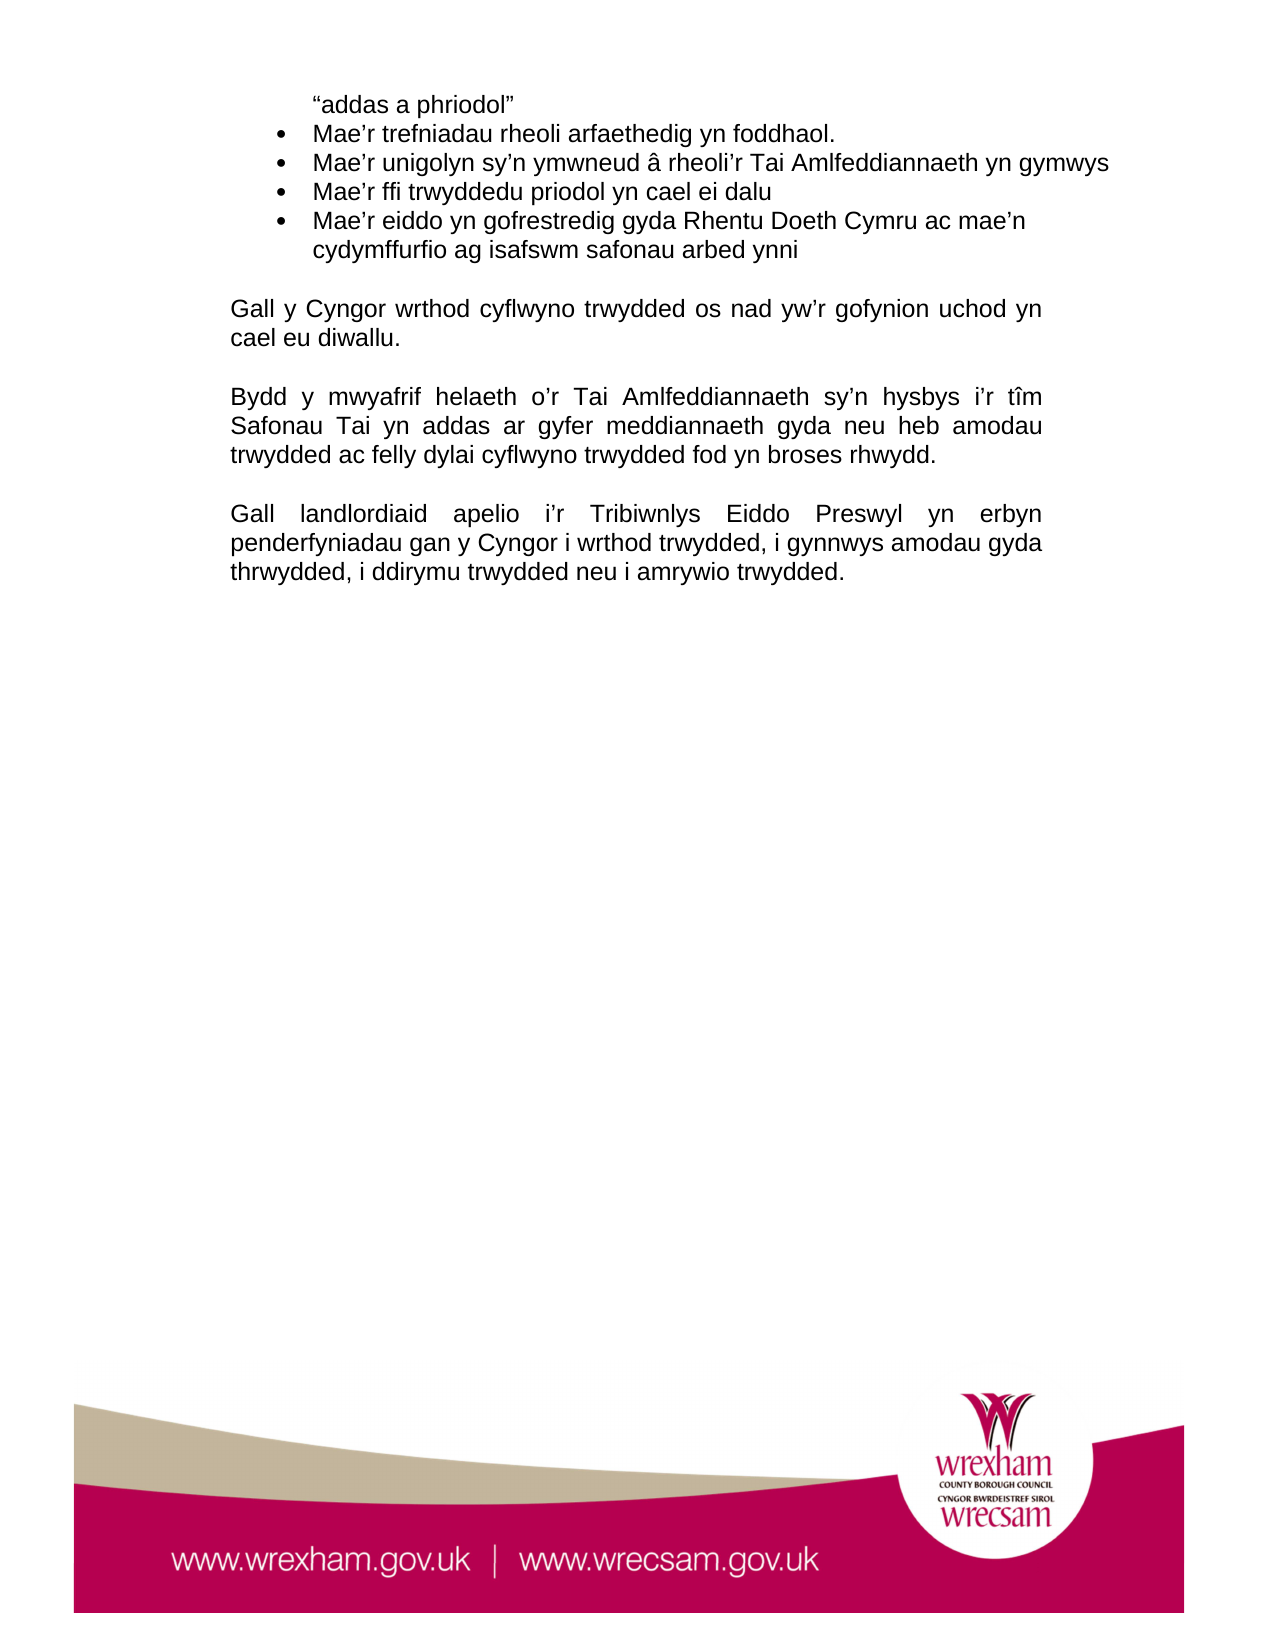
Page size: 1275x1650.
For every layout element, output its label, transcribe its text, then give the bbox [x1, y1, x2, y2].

list Mae’r unigolyn sy’n ymwneud â rheoli’r Tai Amlfeddiannaeth yn gymwys [277, 148, 1142, 177]
text Gall landlordiaid apelio i’r Tribiwnlys Eiddo Preswyl yn erbyn penderfyniadau gan y Cyngor i wrthod trwydded, i gynnwys amodau gyda thrwydded, i ddirymu trwydded neu i amrywio trwydded. [230, 499, 1044, 586]
list Mae’r rheolwr arfaethedig, os nad y deiliad trwydded, yn unigolyn “addas a phriodol” [277, 89, 1043, 118]
list Mae’r eiddo yn gofrestredig gyda Rhentu Doeth Cymru ac mae’n cydymffurfio ag isafswm safonau arbed ynni [277, 206, 1142, 264]
text Bydd y mwyafrif helaeth o’r Tai Amlfeddiannaeth sy’n hysbys i’r tîm Safonau Tai yn addas ar gyfer meddiannaeth gyda neu heb amodau trwydded ac felly dylai cyflwyno trwydded fod yn broses rhwydd. [230, 382, 1044, 469]
list Mae’r trefniadau rheoli arfaethedig yn foddhaol. [277, 119, 1142, 148]
text Gall y Cyngor wrthod cyflwyno trwydded os nad yw’r gofynion uchod yn cael eu diwallu. [230, 294, 1044, 352]
list Mae’r ffi trwyddedu priodol yn cael ei dalu [277, 177, 1142, 206]
picture [73, 1360, 1185, 1613]
